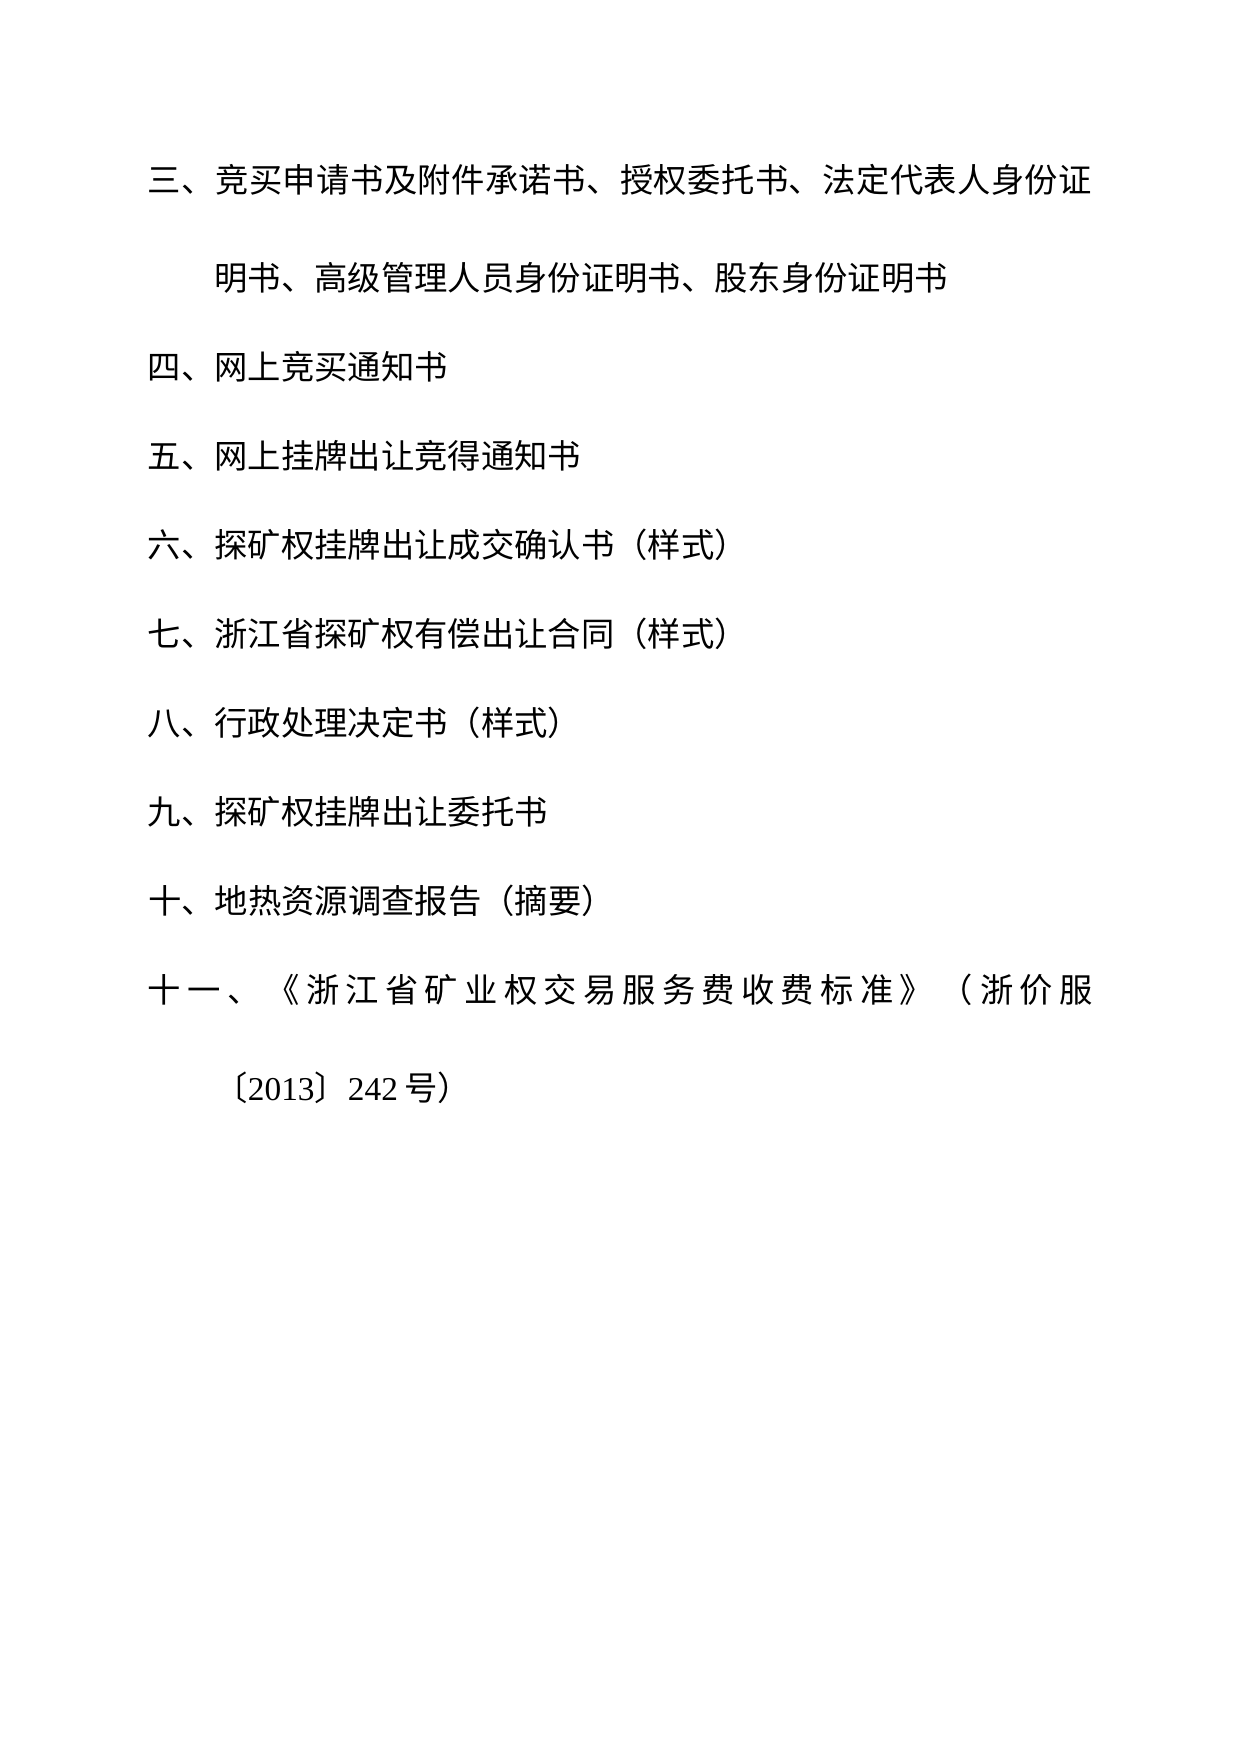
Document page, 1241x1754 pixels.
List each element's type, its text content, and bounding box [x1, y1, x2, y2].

text 八、行政处理决定书（样式） [148, 688, 1092, 753]
text 六、探矿权挂牌出让成交确认书（样式） [148, 510, 1092, 575]
text 四、网上竞买通知书 [148, 332, 1092, 397]
text 七、浙江省探矿权有偿出让合同（样式） [148, 599, 1092, 664]
text 五、网上挂牌出让竞得通知书 [148, 421, 1092, 486]
text 三、竞买申请书及附件承诺书、授权委托书、法定代表人身份证明书、高级管理人员身份证明书、股东身份证明书 [148, 146, 1092, 308]
text 十、地热资源调查报告（摘要） [148, 867, 1092, 932]
text 十一、《浙江省矿业权交易服务费收费标准》（浙价服〔2013〕242号） [148, 956, 1092, 1118]
text 九、探矿权挂牌出让委托书 [148, 778, 1092, 843]
